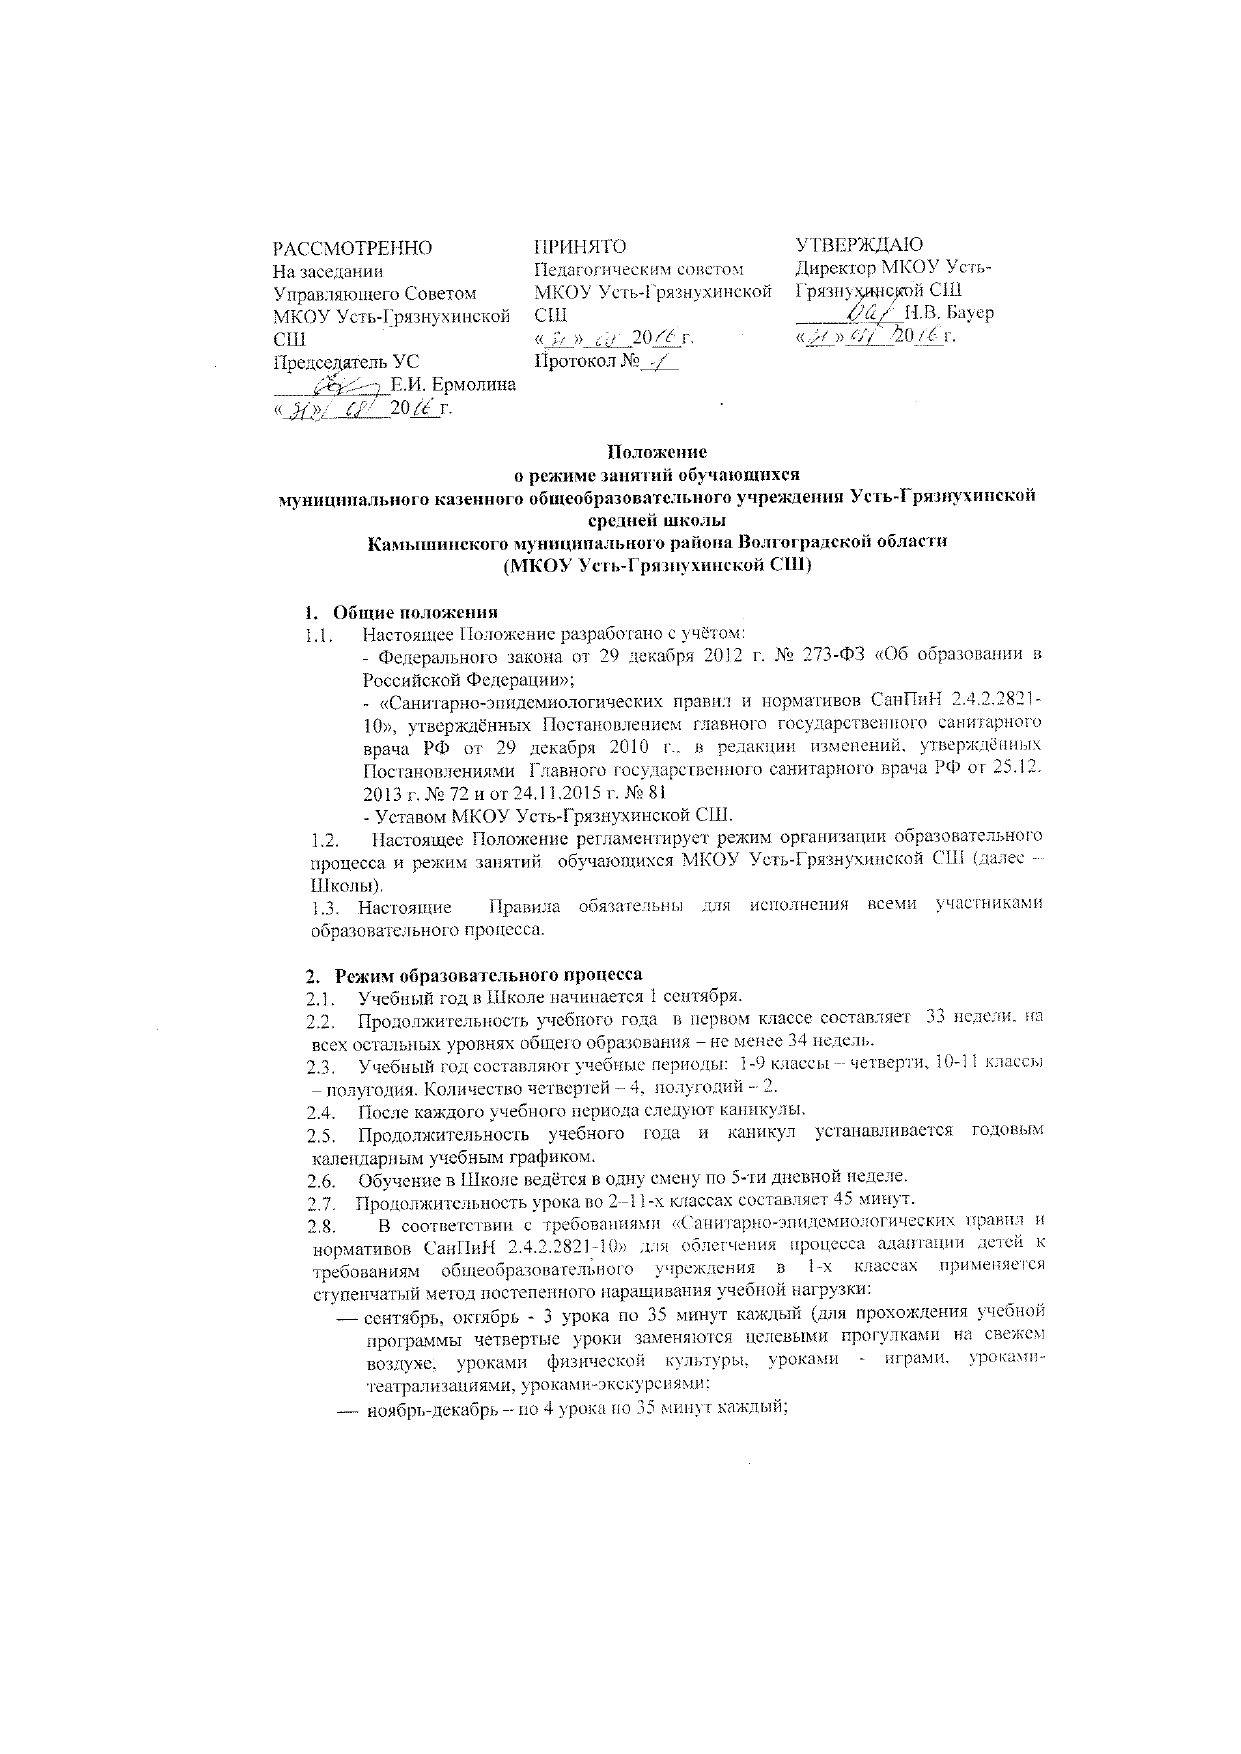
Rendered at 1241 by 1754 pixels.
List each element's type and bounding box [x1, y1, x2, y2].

picture [147, 118, 1123, 1497]
